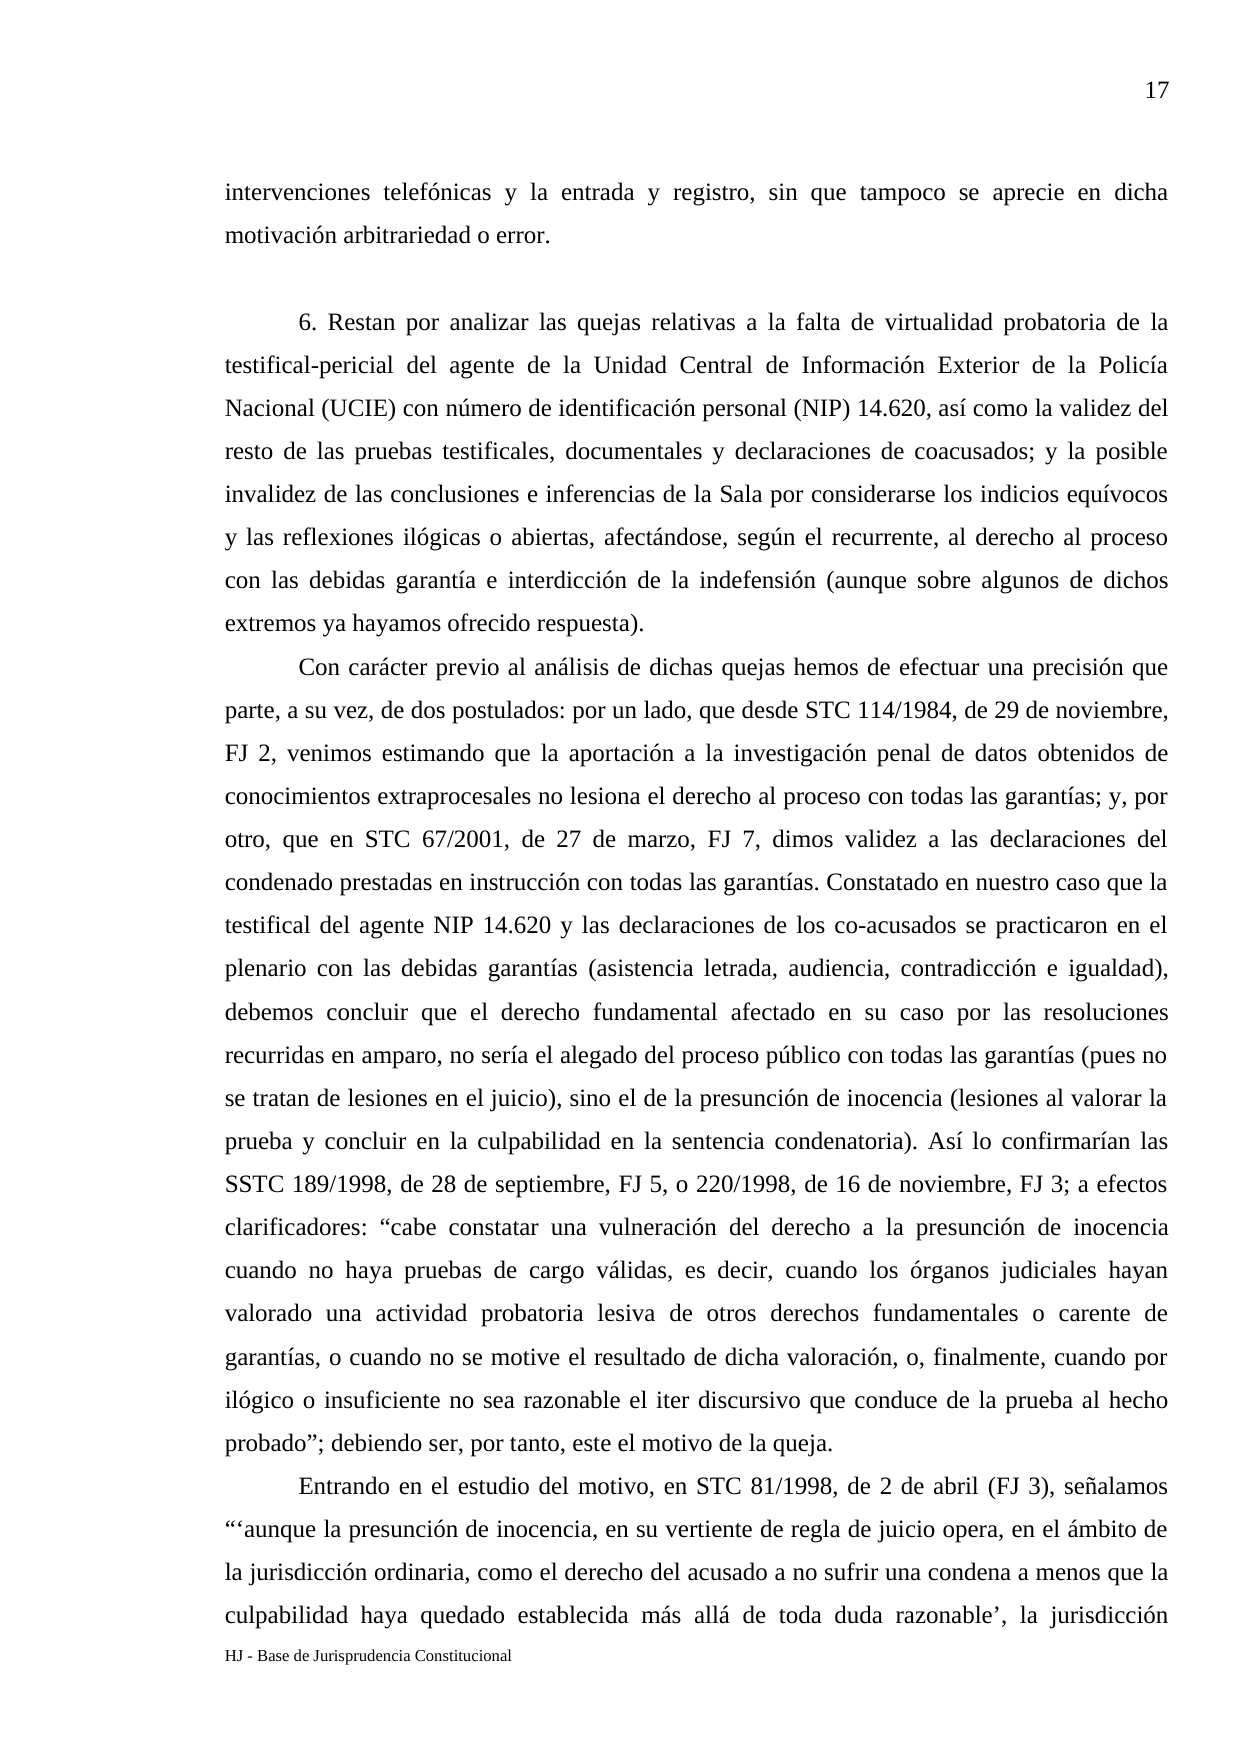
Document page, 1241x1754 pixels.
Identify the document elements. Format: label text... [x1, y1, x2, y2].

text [224, 177, 1169, 249]
text 6. Restan por analizar las quejas relativas a la falta de virtualidad probatoria de la testifical-pericial del agente de la Unidad Central de Información Exterior de la Policía Nacional (UCIE) con número de identificación personal (NIP) 14.620, así como la validez del resto de las pruebas testificales, documentales y declaraciones de coacusados; y la posible invalidez de las conclusiones e inferencias de la Sala por considerarse los indicios equívocos y las reflexiones ilógicas o abiertas, afectándose, según el recurrente, al derecho al proceso con las debidas garantía e interdicción de la indefensión (aunque sobre algunos de dichos extremos ya hayamos ofrecido respuesta). [224, 307, 1169, 637]
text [224, 1471, 1169, 1629]
text Con carácter previo al análisis de dichas quejas hemos de efectuar una precisión que parte, a su vez, de dos postulados: por un lado, que desde STC 114/1984, de 29 de noviembre, FJ 2, venimos estimando que la aportación a la investigación penal de datos obtenidos de conocimientos extraprocesales no lesiona el derecho al proceso con todas las garantías; y, por otro, que en STC 67/2001, de 27 de marzo, FJ 7, dimos validez a las declaraciones del condenado prestadas en instrucción con todas las garantías. Constatado en nuestro caso que la testifical del agente NIP 14.620 y las declaraciones de los co-acusados se practicaron en el plenario con las debidas garantías (asistencia letrada, audiencia, contradicción e igualdad), debemos concluir que el derecho fundamental afectado en su caso por las resoluciones recurridas en amparo, no sería el alegado del proceso público con todas las garantías (pues no se tratan de lesiones en el juicio), sino el de la presunción de inocencia (lesiones al valorar la prueba y concluir en la culpabilidad en la sentencia condenatoria). Así lo confirmarían las SSTC 189/1998, de 28 de septiembre, FJ 5, o 220/1998, de 16 de noviembre, FJ 3; a efectos clarificadores: “cabe constatar una vulneración del derecho a la presunción de inocencia cuando no haya pruebas de cargo válidas, es decir, cuando los órganos judiciales hayan valorado una actividad probatoria lesiva de otros derechos fundamentales o carente de garantías, o cuando no se motive el resultado de dicha valoración, o, finalmente, cuando por ilógico o insuficiente no sea razonable el iter discursivo que conduce de la prueba al hecho probado”; debiendo ser, por tanto, este el motivo de la queja. [224, 652, 1169, 1457]
